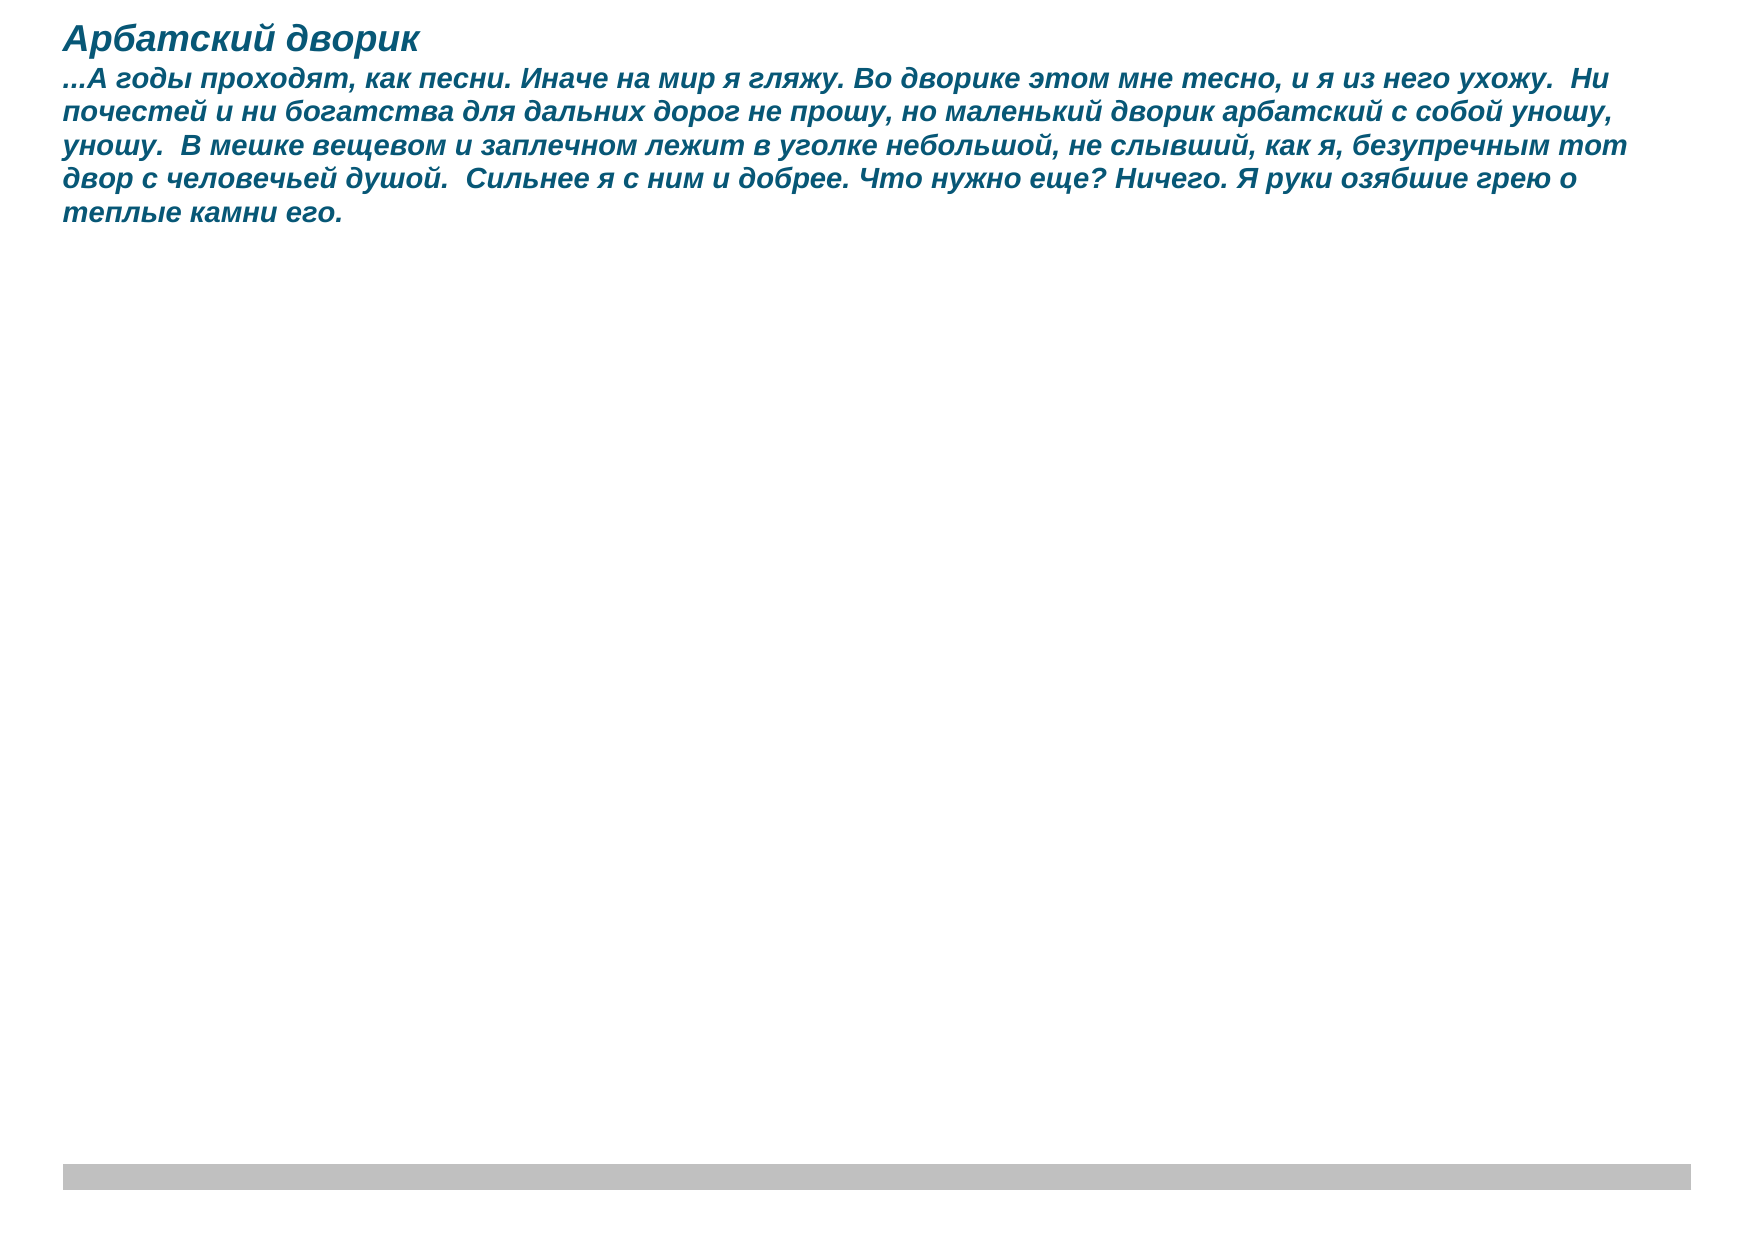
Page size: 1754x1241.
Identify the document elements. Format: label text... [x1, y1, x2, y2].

subtitle Арбатский дворик [62, 17, 1691, 60]
text ...А годы проходят, как песни. [62, 61, 1691, 228]
